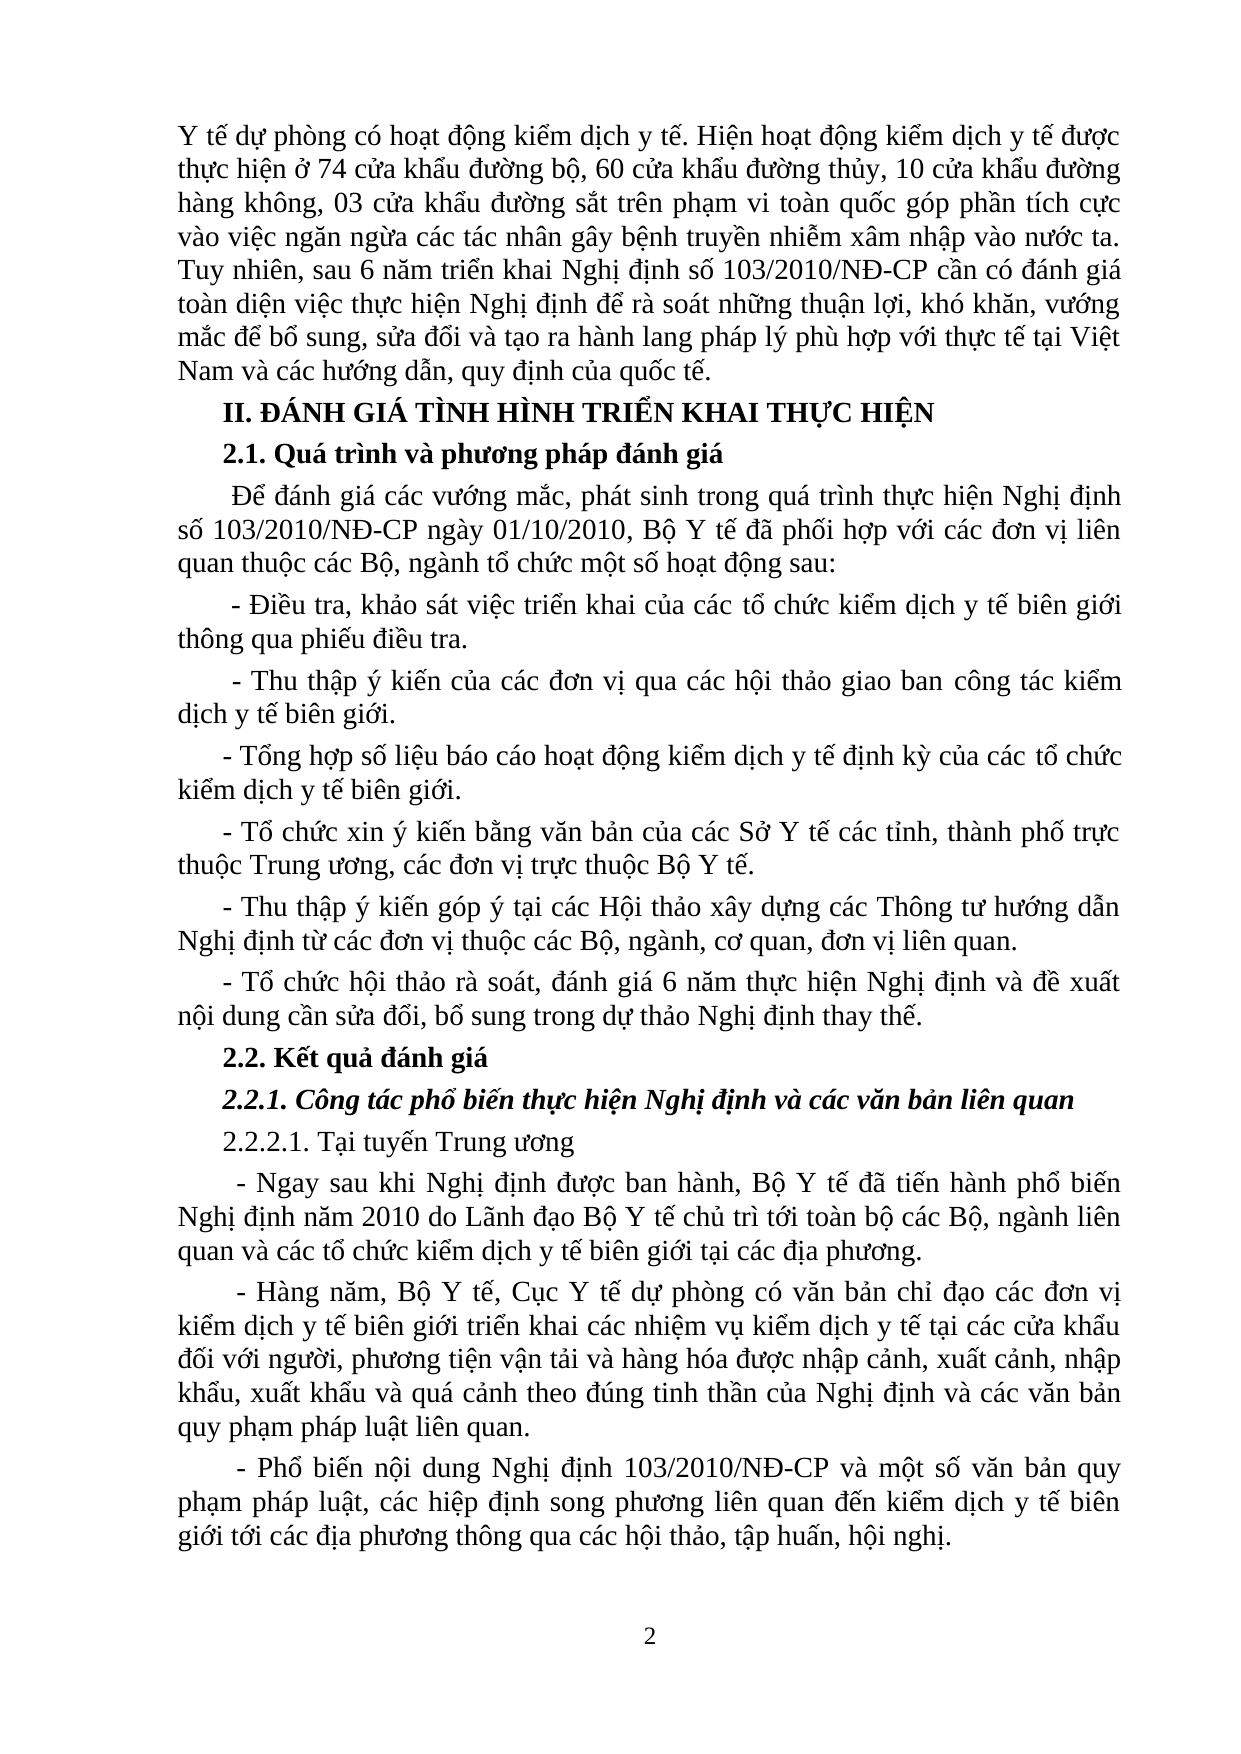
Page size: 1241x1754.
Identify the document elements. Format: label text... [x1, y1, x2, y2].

text 2.2.2.1. Tại tuyến Trung ương [177, 1124, 1122, 1157]
text - Hàng năm, Bộ Y tế, Cục Y tế dự phòng có văn bản chỉ đạo các đơn vị kiểm dịch y tế biên giới triển khai các nhiệm vụ kiểm dịch y tế tại các cửa khẩu đối với người, phương tiện vận tải và hàng hóa được nhập cảnh, xuất cảnh, nhập khẩu, xuất khẩu và quá cảnh theo đúng tinh thần của Nghị định và các văn bản quy phạm pháp luật liên quan. [177, 1274, 1122, 1442]
text Để đánh giá các vướng mắc, phát sinh trong quá trình thực hiện Nghị định số 103/2010/NĐ-CP ngày 01/10/2010, Bộ Y tế đã phối hợp với các đơn vị liên quan thuộc các Bộ, ngành tổ chức một số hoạt động sau: [177, 478, 1122, 579]
text - Thu thập ý kiến góp ý tại các Hội thảo xây dựng các Thông tư hướng dẫn Nghị định từ các đơn vị thuộc các Bộ, ngành, cơ quan, đơn vị liên quan. [177, 889, 1122, 956]
text - Tổ chức xin ý kiến bằng văn bản của các Sở Y tế các tỉnh, thành phố trực thuộc Trung ương, các đơn vị trực thuộc Bộ Y tế. [177, 814, 1122, 881]
text - Phổ biến nội dung Nghị định 103/2010/NĐ-CP và một số văn bản quy phạm pháp luật, các hiệp định song phương liên quan đến kiểm dịch y tế biên giới tới các địa phương thông qua các hội thảo, tập huấn, hội nghị. [177, 1451, 1122, 1551]
text 2.2. Kết quả đánh giá [177, 1040, 1122, 1073]
text 2.2.1. Công tác phổ biến thực hiện Nghị định và các văn bản liên quan [177, 1082, 1122, 1115]
text II. ĐÁNH GIÁ TÌNH HÌNH TRIỂN KHAI THỰC HIỆN [177, 395, 1122, 428]
text 2.1. Quá trình và phương pháp đánh giá [177, 437, 1122, 470]
text - Thu thập ý kiến của các đơn vị qua các hội thảo giao ban công tác kiểm dịch y tế biên giới. [177, 663, 1122, 730]
text - Ngay sau khi Nghị định được ban hành, Bộ Y tế đã tiến hành phổ biến Nghị định năm 2010 do Lãnh đạo Bộ Y tế chủ trì tới toàn bộ các Bộ, ngành liên quan và các tổ chức kiểm dịch y tế biên giới tại các địa phương. [177, 1166, 1122, 1266]
text - Tổng hợp số liệu báo cáo hoạt động kiểm dịch y tế định kỳ của các tổ chức kiểm dịch y tế biên giới. [177, 738, 1122, 805]
text - Điều tra, khảo sát việc triển khai của các tổ chức kiểm dịch y tế biên giới thông qua phiếu điều tra. [177, 587, 1122, 654]
text - Tổ chức hội thảo rà soát, đánh giá 6 năm thực hiện Nghị định và đề xuất nội dung cần sửa đổi, bổ sung trong dự thảo Nghị định thay thế. [177, 964, 1122, 1032]
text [177, 118, 1122, 386]
